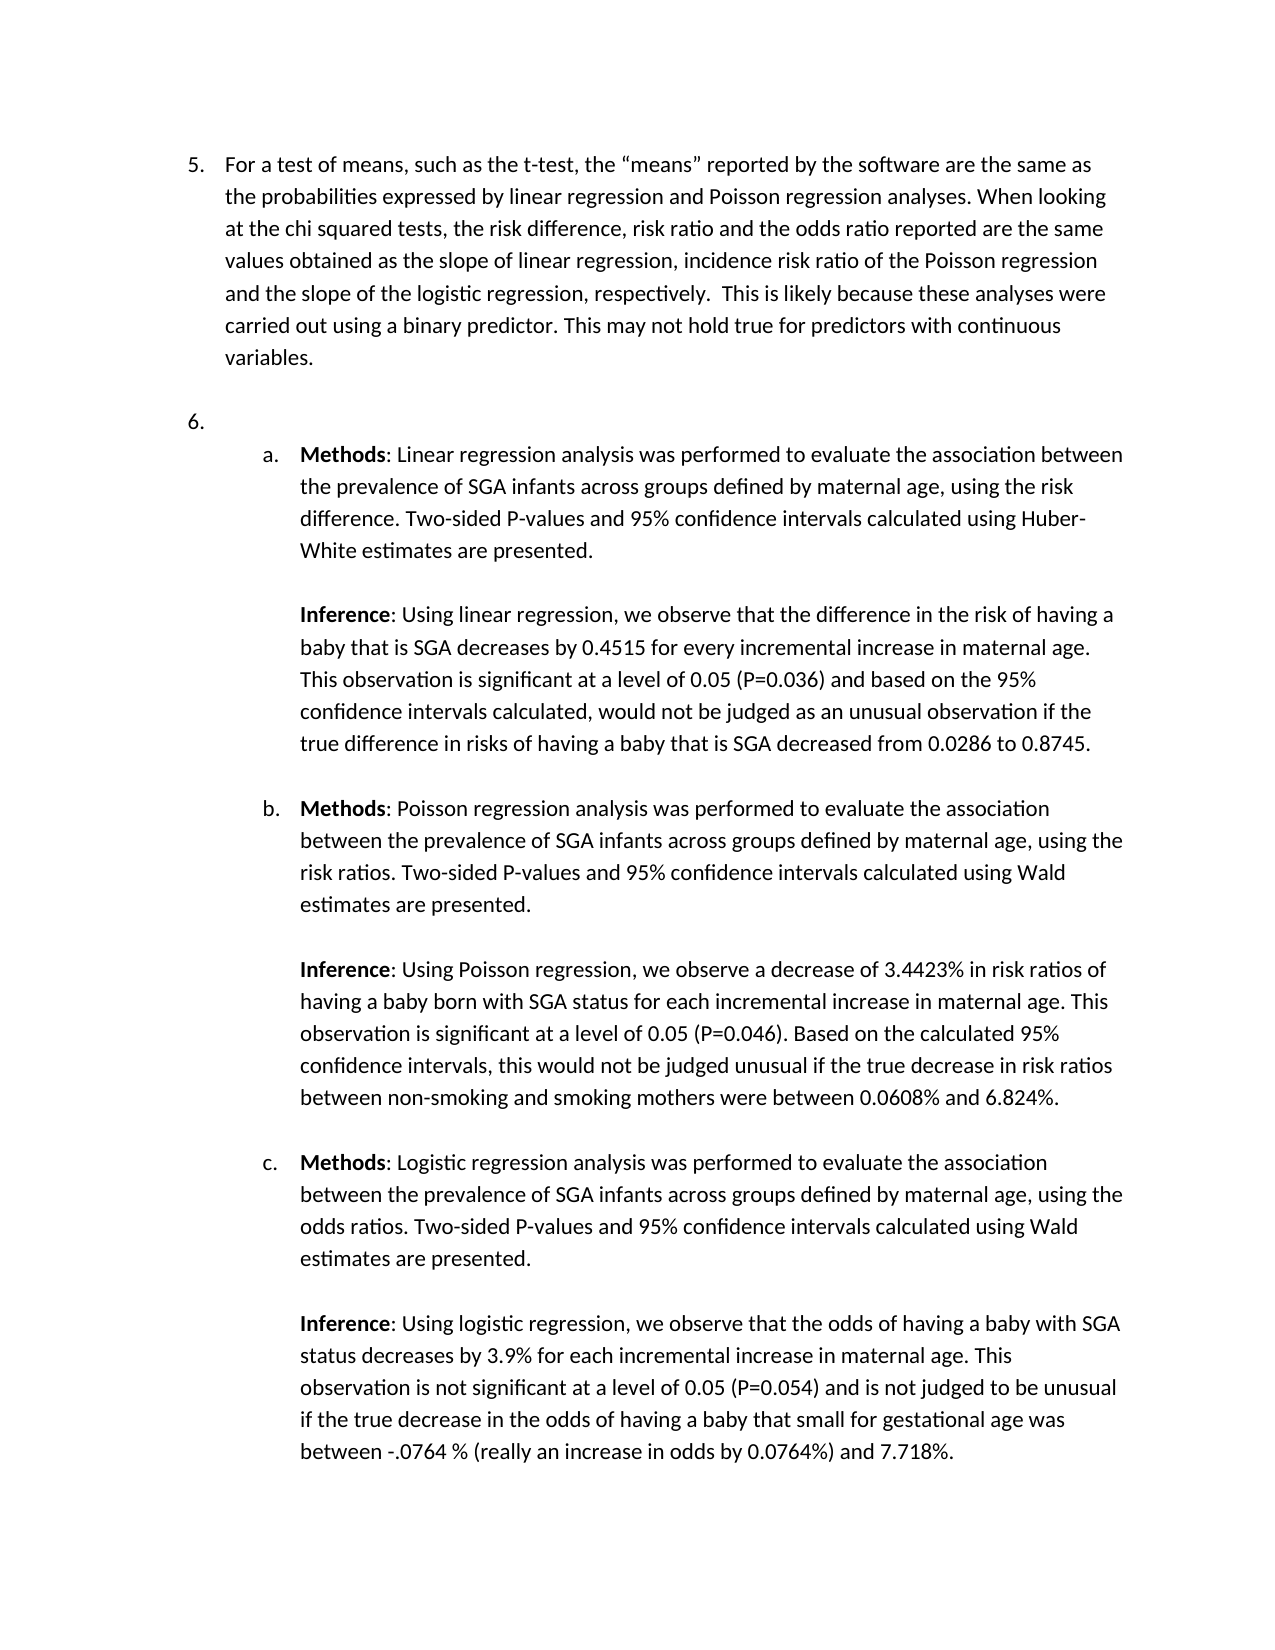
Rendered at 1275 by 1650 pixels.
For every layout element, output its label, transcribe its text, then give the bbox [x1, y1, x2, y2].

list For a test of means, such as the t-test, the “means” reported by the software are the same as the probabilities expressed by linear regression and Poisson regression analyses. When looking at the chi squared tests, the risk difference, risk ratio and the odds ratio reported are the same values obtained as the slope of linear regression, incidence risk ratio of the Poisson regression and the slope of the logistic regression, respectively. This is likely because these analyses were carried out using a binary predictor. This may not hold true for predictors with continuous variables. [187, 150, 1125, 403]
list Methods: Poisson regression analysis was performed to evaluate the association between the prevalence of SGA infants across groups defined by maternal age, using the risk ratios. Two-sided P-values and 95% confidence intervals calculated using Wald estimates are presented. Inference: Using Poisson regression, we observe a decrease of 3.4423% in risk ratios of having a baby born with SGA status for each incremental increase in maternal age. This observation is significant at a level of 0.05 (P=0.046). Based on the calculated 95% confidence intervals, this would not be judged unusual if the true decrease in risk ratios between non-smoking and smoking mothers were between 0.0608% and 6.824%. [262, 794, 1125, 1144]
list Methods: Logistic regression analysis was performed to evaluate the association between the prevalence of SGA infants across groups defined by maternal age, using the odds ratios. Two-sided P-values and 95% confidence intervals calculated using Wald estimates are presented. Inference: Using logistic regression, we observe that the odds of having a baby with SGA status decreases by 3.9% for each incremental increase in maternal age. This observation is not significant at a level of 0.05 (P=0.054) and is not judged to be unusual if the true decrease in the odds of having a baby that small for gestational age was between -.0764 % (really an increase in odds by 0.0764%) and 7.718%. [262, 1148, 1125, 1466]
list Methods: Linear regression analysis was performed to evaluate the association between the prevalence of SGA infants across groups defined by maternal age, using the risk difference. Two-sided P-values and 95% confidence intervals calculated using Huber-White estimates are presented. Inference: Using linear regression, we observe that the difference in the risk of having a baby that is SGA decreases by 0.4515 for every incremental increase in maternal age. This observation is significant at a level of 0.05 (P=0.036) and based on the 95% confidence intervals calculated, would not be judged as an unusual observation if the true difference in risks of having a baby that is SGA decreased from 0.0286 to 0.8745. [262, 440, 1125, 789]
